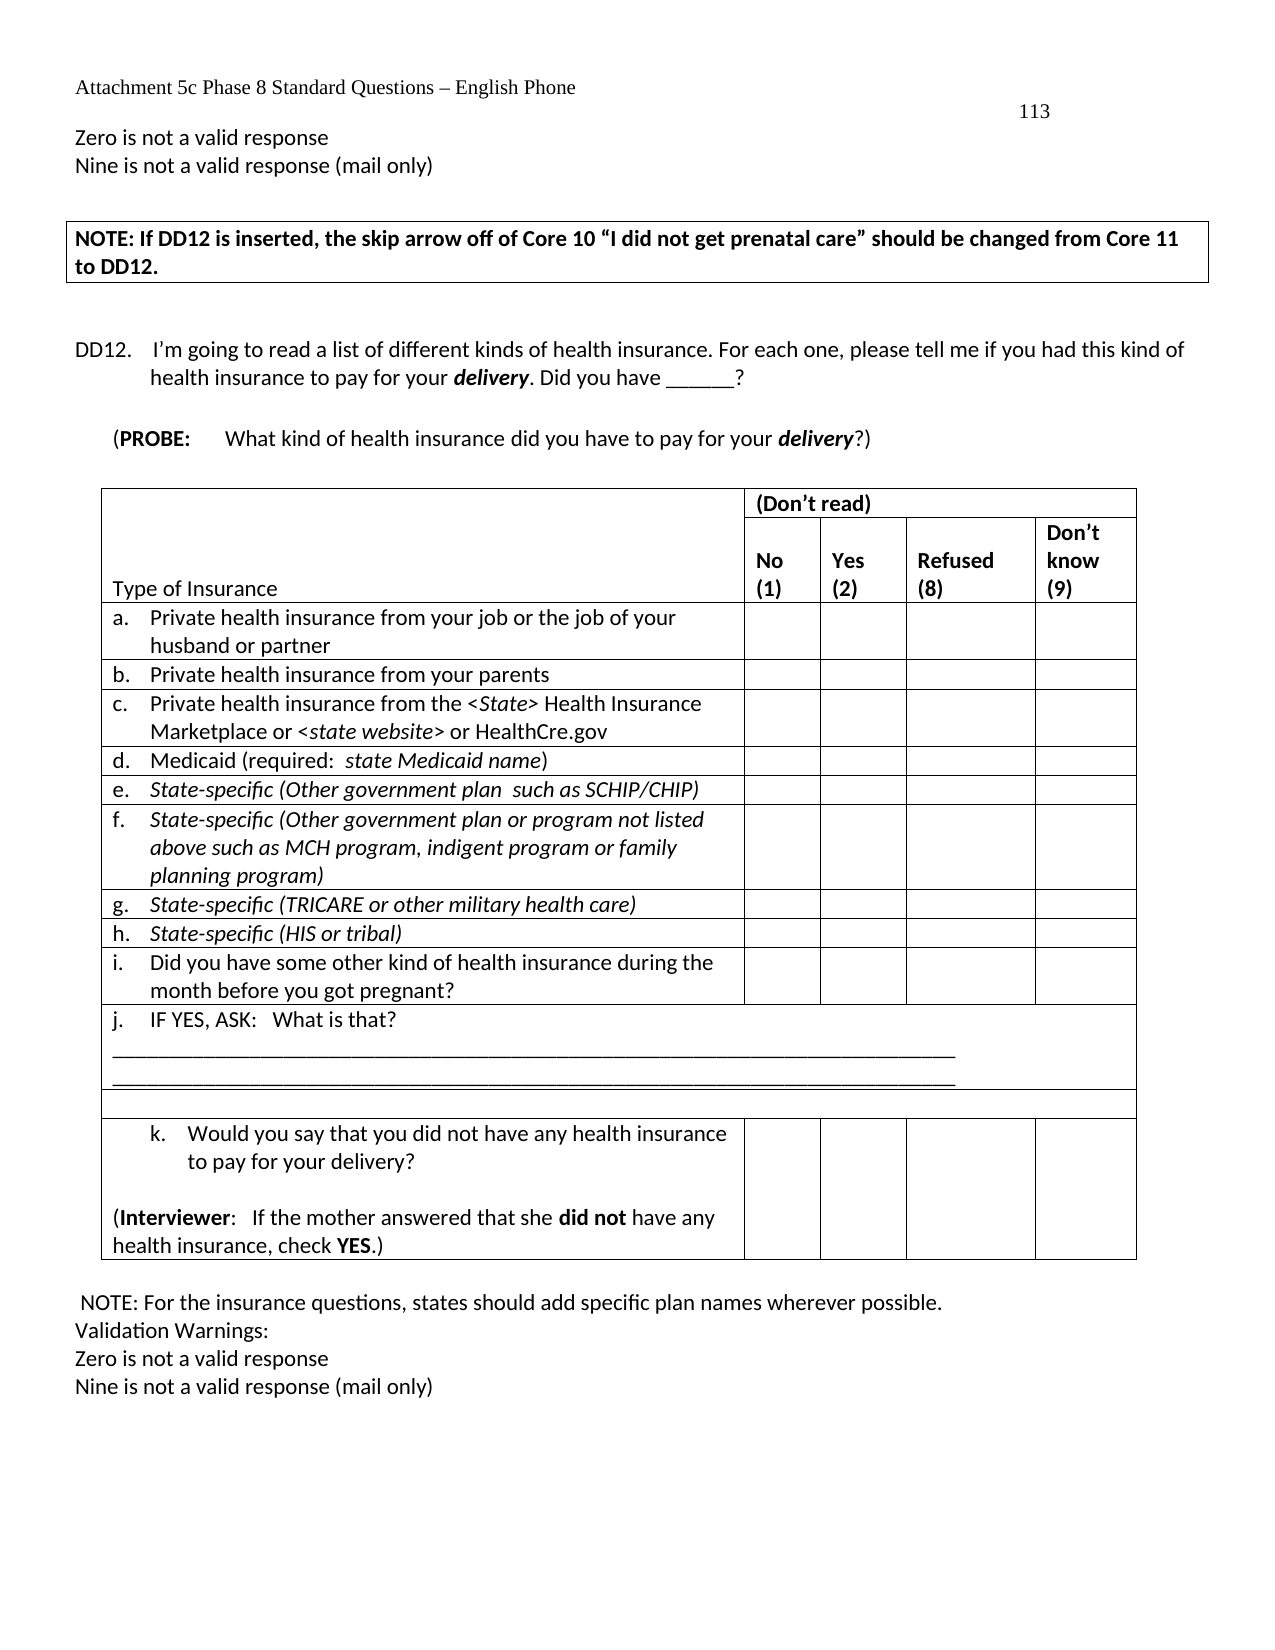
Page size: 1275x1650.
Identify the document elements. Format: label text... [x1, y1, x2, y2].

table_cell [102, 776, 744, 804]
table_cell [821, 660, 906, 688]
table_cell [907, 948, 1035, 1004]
text NOTE: If DD12 is inserted, the skip arrow off of Core 10 “I did not get prenatal care” should be changed from Core 11 to DD12. [67, 222, 1208, 282]
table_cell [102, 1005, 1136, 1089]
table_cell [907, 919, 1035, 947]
text Nine is not a valid response (mail only) [75, 1372, 1200, 1400]
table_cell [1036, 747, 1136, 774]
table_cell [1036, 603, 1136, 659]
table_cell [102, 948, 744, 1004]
text NOTE: For the insurance questions, states should add specific plan names wherever possible. [75, 1288, 1200, 1316]
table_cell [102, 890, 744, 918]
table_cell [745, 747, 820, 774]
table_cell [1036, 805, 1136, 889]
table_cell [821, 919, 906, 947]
text Nine is not a valid response (mail only) [75, 151, 1200, 179]
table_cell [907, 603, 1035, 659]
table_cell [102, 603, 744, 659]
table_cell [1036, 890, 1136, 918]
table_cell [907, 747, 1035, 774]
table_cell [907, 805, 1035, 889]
text Zero is not a valid response [75, 1344, 1200, 1372]
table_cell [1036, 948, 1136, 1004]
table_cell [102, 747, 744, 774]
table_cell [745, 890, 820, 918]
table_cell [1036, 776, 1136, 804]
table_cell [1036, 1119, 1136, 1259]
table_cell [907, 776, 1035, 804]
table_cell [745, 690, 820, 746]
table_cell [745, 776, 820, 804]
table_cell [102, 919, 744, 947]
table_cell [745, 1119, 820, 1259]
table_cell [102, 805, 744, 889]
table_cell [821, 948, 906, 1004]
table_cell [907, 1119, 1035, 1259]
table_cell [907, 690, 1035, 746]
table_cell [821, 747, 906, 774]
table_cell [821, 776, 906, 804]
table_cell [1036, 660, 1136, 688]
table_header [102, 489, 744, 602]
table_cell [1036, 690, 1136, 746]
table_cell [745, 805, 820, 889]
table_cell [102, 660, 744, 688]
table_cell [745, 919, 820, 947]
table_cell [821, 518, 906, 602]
text Validation Warnings: [75, 1316, 1200, 1344]
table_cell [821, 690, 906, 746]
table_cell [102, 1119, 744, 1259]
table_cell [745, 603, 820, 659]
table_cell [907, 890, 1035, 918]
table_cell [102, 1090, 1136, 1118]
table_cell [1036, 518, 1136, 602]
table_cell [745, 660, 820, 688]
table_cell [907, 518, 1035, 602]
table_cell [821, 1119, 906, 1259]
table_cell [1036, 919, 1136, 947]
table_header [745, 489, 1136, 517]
text Zero is not a valid response [75, 123, 1200, 151]
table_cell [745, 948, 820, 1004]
text DD12. I’m going to read a list of different kinds of health insurance. For each one, please tell me if you had this kind of health insurance to pay for your delivery. Did you have ______? [75, 336, 1200, 392]
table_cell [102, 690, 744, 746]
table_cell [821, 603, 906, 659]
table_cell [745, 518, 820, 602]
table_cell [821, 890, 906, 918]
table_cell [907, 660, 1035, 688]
list (PROBE: What kind of health insurance did you have to pay for your delivery?) [112, 424, 1200, 452]
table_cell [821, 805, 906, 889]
